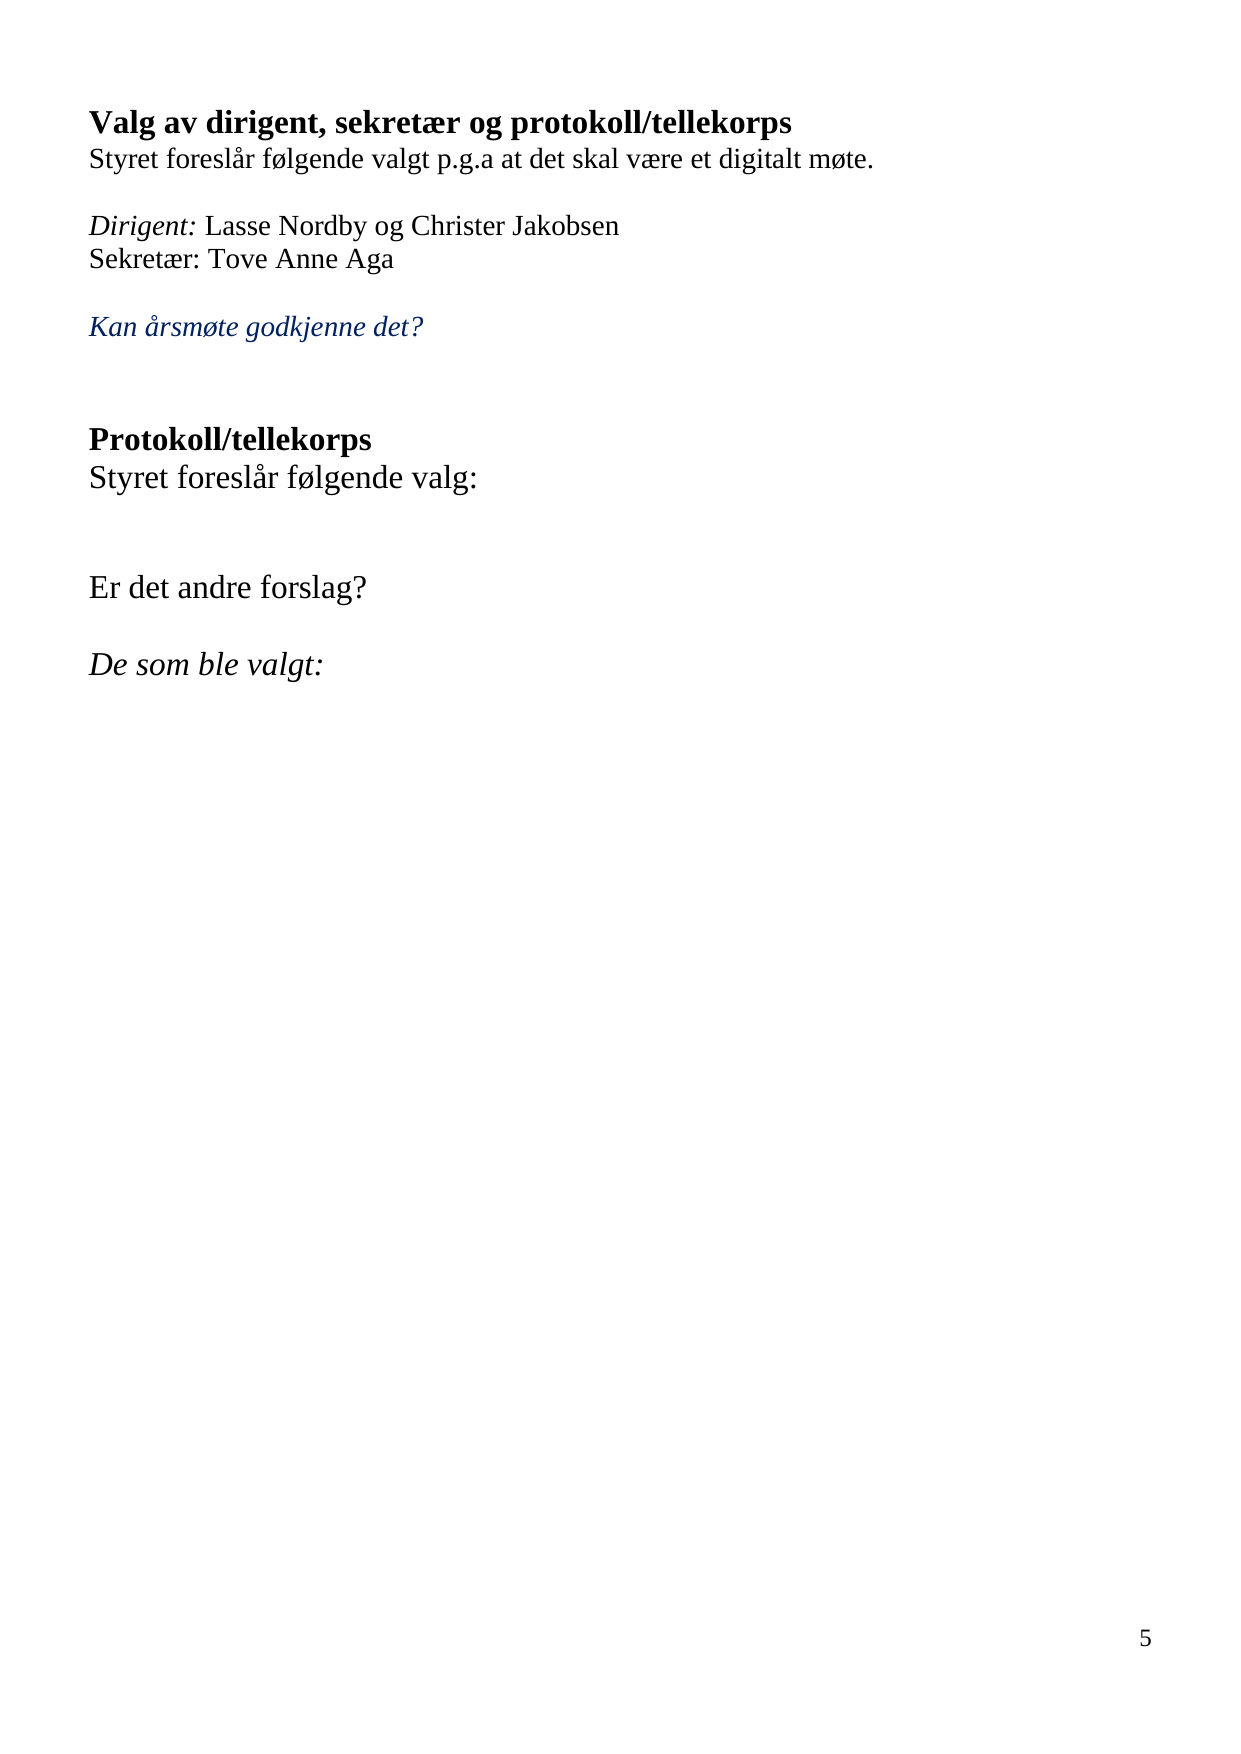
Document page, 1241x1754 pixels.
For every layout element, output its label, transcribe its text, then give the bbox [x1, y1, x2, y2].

text Protokoll/tellekorps [89, 419, 1152, 457]
text Sekretær: Tove Anne Aga [89, 242, 1152, 275]
text Dirigent: Lasse Nordby og Christer Jakobsen [89, 208, 1152, 242]
text De som ble valgt: [89, 644, 1152, 682]
text Er det andre forslag? [89, 567, 1152, 606]
text Styret foreslår følgende valg: [89, 457, 1152, 496]
text Kan årsmøte godkjenne det? [89, 309, 1152, 342]
text Valg av dirigent, sekretær og protokoll/tellekorps [89, 103, 1152, 141]
text Styret foreslår følgende valgt p.g.a at det skal være et digitalt møte. [89, 141, 1152, 174]
